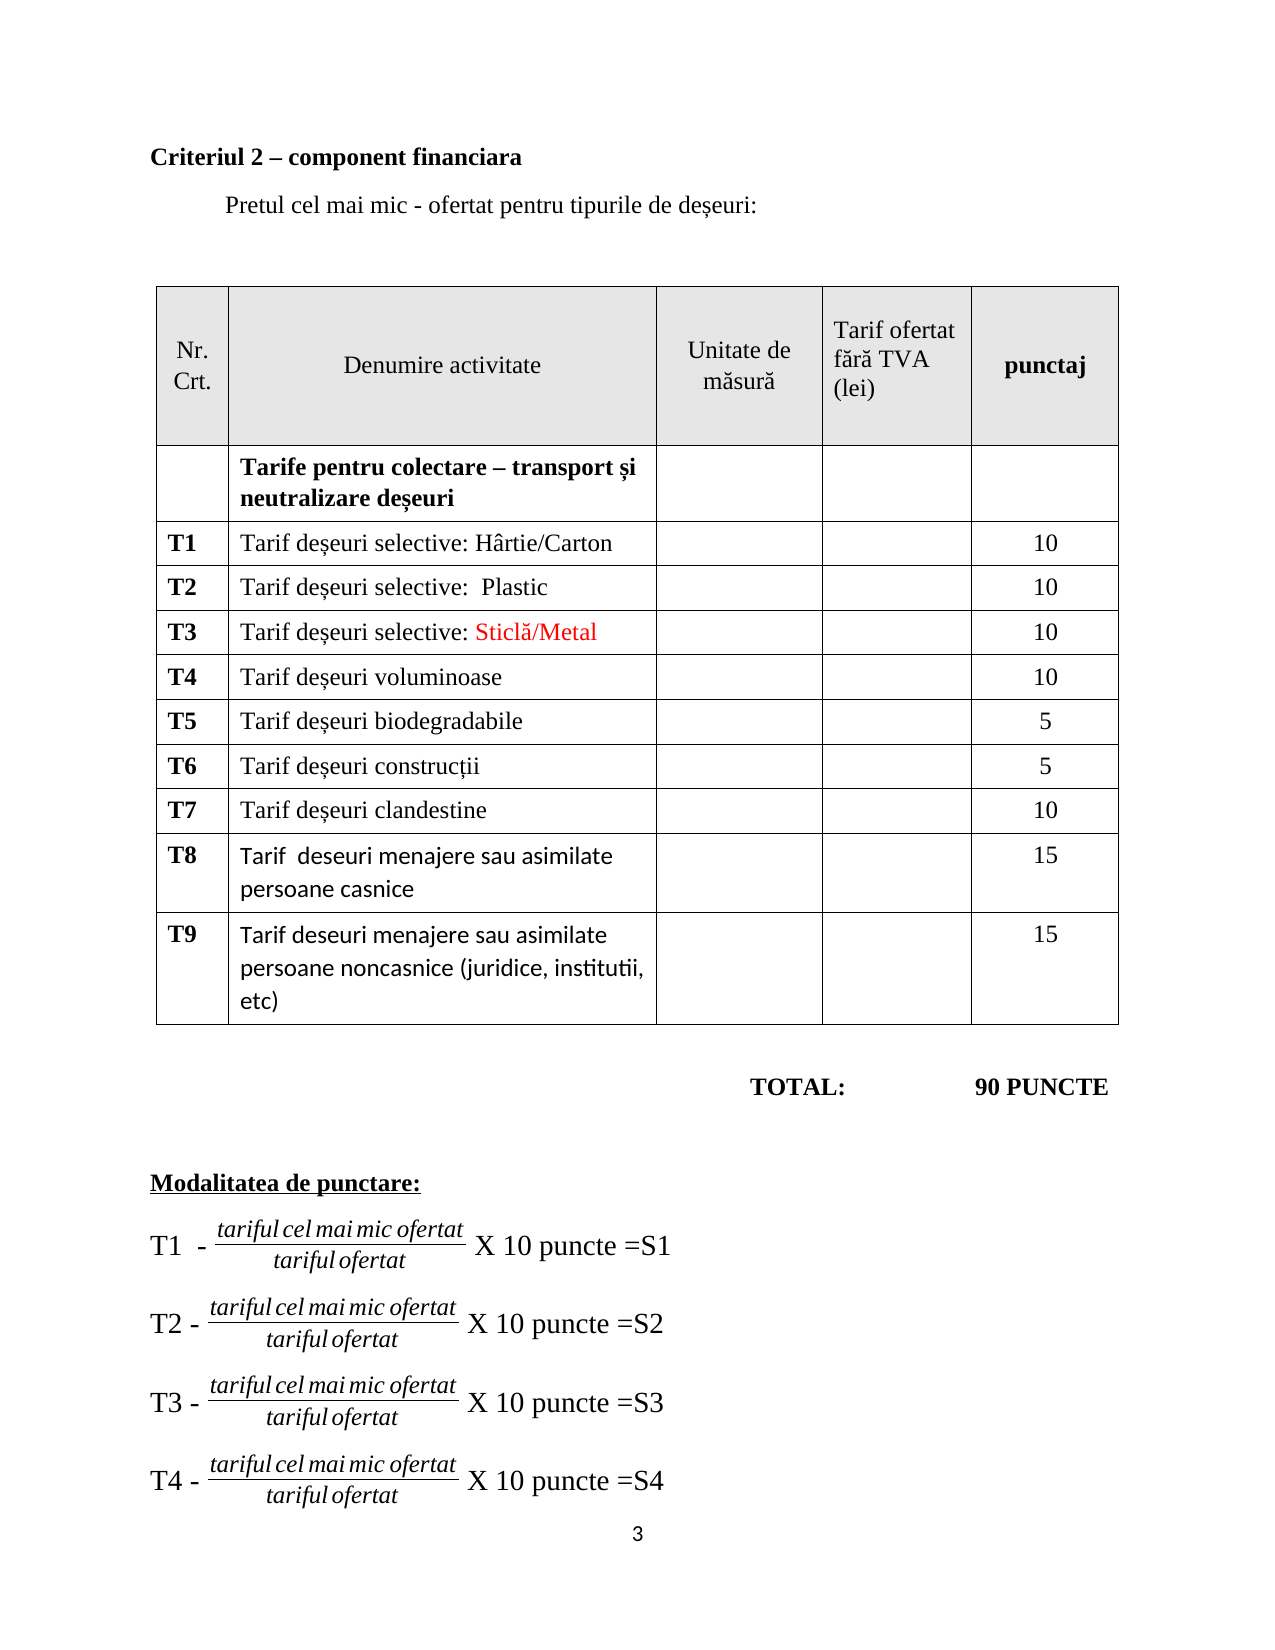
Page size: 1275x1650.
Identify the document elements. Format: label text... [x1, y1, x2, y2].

text T2 - X 10 puncte =S2 [150, 1294, 1125, 1353]
table_cell T1 [157, 522, 228, 565]
table_cell T2 [157, 566, 228, 610]
table_cell T5 [157, 700, 228, 743]
table_cell [823, 446, 971, 521]
table_cell [823, 913, 971, 1024]
table_cell [657, 611, 822, 654]
table_cell T8 [157, 834, 228, 912]
table_cell Tarif deseuri menajere sau asimilate persoane casnice [229, 834, 656, 912]
table_header Tarif ofertat fără TVA (lei) [823, 287, 971, 445]
table_cell Tarif deșeuri construcții [229, 745, 656, 788]
table_cell Tarif deșeuri voluminoase [229, 655, 656, 699]
table_cell [823, 700, 971, 743]
table_cell T9 [157, 913, 228, 1024]
table_header Denumire activitate [229, 287, 656, 445]
table_cell [657, 834, 822, 912]
table_cell [657, 655, 822, 699]
table_cell [657, 522, 822, 565]
table_cell [657, 745, 822, 788]
table_cell [657, 700, 822, 743]
table_cell Tarif deșeuri clandestine [229, 789, 656, 833]
table_cell Tarif deseuri menajere sau asimilate persoane noncasnice (juridice, institutii, etc) [229, 913, 656, 1024]
table_cell T4 [157, 655, 228, 699]
table_cell [823, 611, 971, 654]
table_cell [823, 566, 971, 610]
table_cell [657, 566, 822, 610]
table_cell 10 [972, 566, 1118, 610]
table_cell 10 [972, 789, 1118, 833]
table_cell 10 [972, 655, 1118, 699]
table_cell [823, 655, 971, 699]
table_cell [157, 446, 228, 521]
table_cell Tarife pentru colectare – transport și neutralizare deșeuri [229, 446, 656, 521]
table_cell [657, 789, 822, 833]
table_cell T3 [157, 611, 228, 654]
table_cell Tarif deșeuri selective: Plastic [229, 566, 656, 610]
table_header Nr. Crt. [157, 287, 228, 445]
table_cell Tarif deșeuri selective: Hârtie/Carton [229, 522, 656, 565]
text Pretul cel mai mic - ofertat pentru tipurile de deșeuri: [150, 190, 1125, 219]
table_cell [823, 789, 971, 833]
table_cell 15 [972, 913, 1118, 1024]
table_cell 10 [972, 522, 1118, 565]
table_cell [823, 834, 971, 912]
table_cell [823, 522, 971, 565]
table_header punctaj [972, 287, 1118, 445]
table_cell [972, 446, 1118, 521]
text Criteriul 2 – component financiara [150, 142, 1125, 171]
table_header Unitate de măsură [657, 287, 822, 445]
table_cell T7 [157, 789, 228, 833]
table_cell T6 [157, 745, 228, 788]
table_cell [657, 913, 822, 1024]
table_cell 15 [972, 834, 1118, 912]
table_cell Tarif deșeuri selective: Sticlă/Metal [229, 611, 656, 654]
table_cell 5 [972, 700, 1118, 743]
text TOTAL: 90 PUNCTE [150, 1072, 1125, 1101]
text Modalitatea de punctare: [150, 1168, 1125, 1197]
text T1 - X 10 puncte =S1 [150, 1216, 1125, 1274]
table_cell 10 [972, 611, 1118, 654]
text T4 - X 10 puncte =S4 [150, 1450, 1125, 1509]
table_cell [657, 446, 822, 521]
text T3 - X 10 puncte =S3 [150, 1372, 1125, 1431]
table_cell [823, 745, 971, 788]
table_cell Tarif deșeuri biodegradabile [229, 700, 656, 743]
table_cell 5 [972, 745, 1118, 788]
